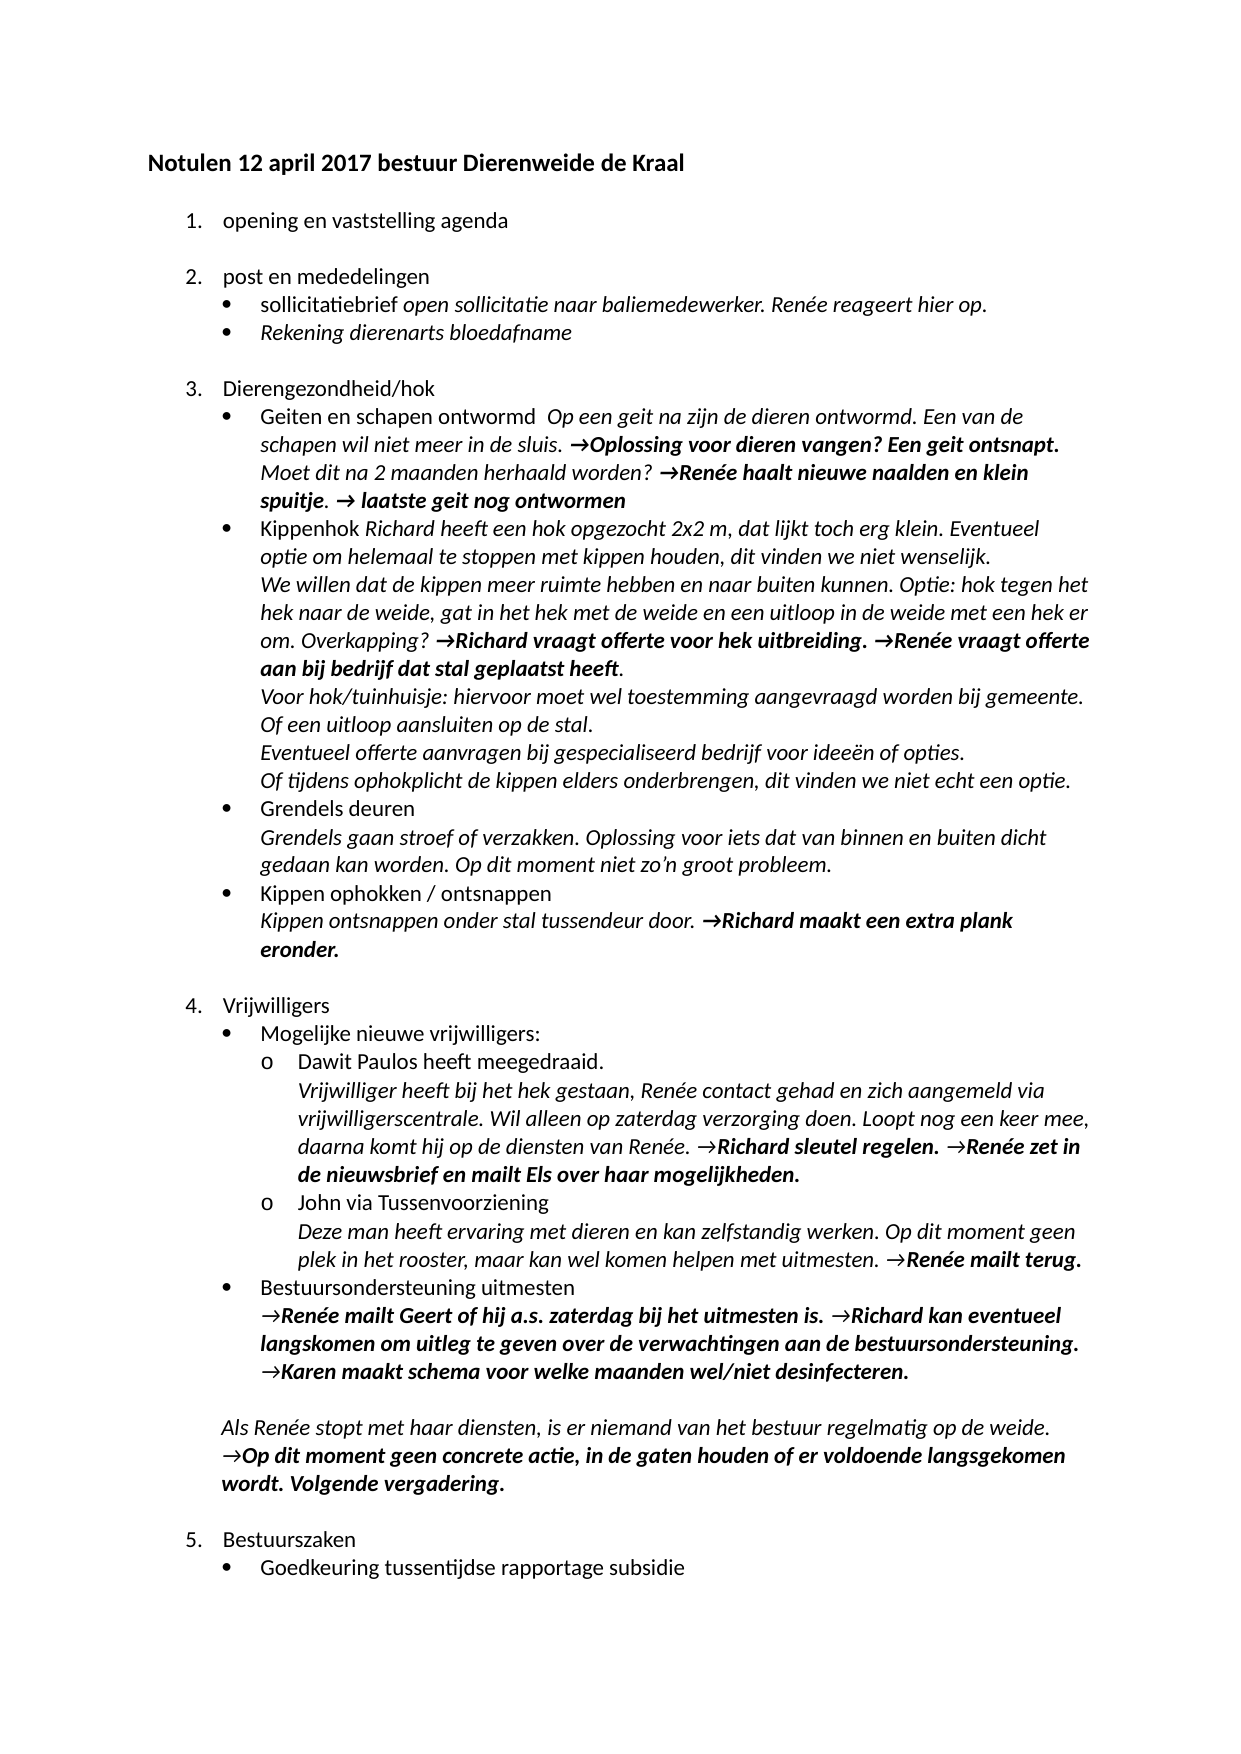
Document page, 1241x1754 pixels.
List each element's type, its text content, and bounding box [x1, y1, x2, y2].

text Eventueel offerte aanvragen bij gespecialiseerd bedrijf voor ideeën of opties. [260, 738, 1093, 767]
list Rekening dierenarts bloedafname [223, 318, 1093, 346]
list John via Tussenvoorziening [260, 1188, 1093, 1217]
list Kippenhok Richard heeft een hok opgezocht 2x2 m, dat lijkt toch erg klein. Eventueel optie om helemaal te stoppen met kippen houden, dit vinden we niet wenselijk. [223, 514, 1093, 570]
text Grendels gaan stroef of verzakken. Oplossing voor iets dat van binnen en buiten dicht gedaan kan worden. Op dit moment niet zo’n groot probleem. [260, 823, 1093, 879]
text Kippen ontsnappen onder stal tussendeur door. →Richard maakt een extra plank eronder. [260, 907, 1093, 963]
list Vrijwilliger heeft bij het hek gestaan, Renée contact gehad en zich aangemeld via vrijwilligerscentrale. Wil alleen op zaterdag verzorging doen. Loopt nog een keer mee, daarna komt hij op de diensten van Renée. →Richard sleutel regelen. →Renée zet in de nieuwsbrief en mailt Els over haar mogelijkheden. [298, 1076, 1093, 1188]
list Dierengezondheid/hok [185, 374, 1093, 402]
text →Karen maakt schema voor welke maanden wel/niet desinfecteren. [260, 1357, 1093, 1385]
text We willen dat de kippen meer ruimte hebben en naar buiten kunnen. Optie: hok tegen het hek naar de weide, gat in het hek met de weide en een uitloop in de weide met een hek er om. Overkapping? →Richard vraagt offerte voor hek uitbreiding. →Renée vraagt offerte aan bij bedrijf dat stal geplaatst heeft. [260, 570, 1093, 682]
list Bestuursondersteuning uitmesten [223, 1273, 1093, 1301]
text Notulen 12 april 2017 bestuur Dierenweide de Kraal [148, 148, 1093, 178]
list Kippen ophokken / ontsnappen [223, 879, 1093, 907]
list post en mededelingen [185, 262, 1093, 290]
list Geiten en schapen ontwormd Op een geit na zijn de dieren ontwormd. Een van de schapen wil niet meer in de sluis. →Oplossing voor dieren vangen? Een geit ontsnapt. Moet dit na 2 maanden herhaald worden? →Renée haalt nieuwe naalden en klein spuitje. → laatste geit nog ontwormen [223, 402, 1093, 514]
list Vrijwilligers [185, 991, 1093, 1019]
text Of een uitloop aansluiten op de stal. [260, 711, 1093, 738]
text Als Renée stopt met haar diensten, is er niemand van het bestuur regelmatig op de weide. →Op dit moment geen concrete actie, in de gaten houden of er voldoende langsgekomen wordt. Volgende vergadering. [221, 1413, 1093, 1497]
list Bestuurszaken [185, 1525, 1093, 1553]
list Deze man heeft ervaring met dieren en kan zelfstandig werken. Op dit moment geen plek in het rooster, maar kan wel komen helpen met uitmesten. →Renée mailt terug. [298, 1217, 1093, 1273]
text Voor hok/tuinhuisje: hiervoor moet wel toestemming aangevraagd worden bij gemeente. [260, 682, 1093, 711]
list Goedkeuring tussentijdse rapportage subsidie [223, 1553, 1093, 1581]
list Grendels deuren [223, 794, 1093, 823]
list opening en vaststelling agenda [185, 206, 1093, 234]
text →Renée mailt Geert of hij a.s. zaterdag bij het uitmesten is. →Richard kan eventueel langskomen om uitleg te geven over de verwachtingen aan de bestuursondersteuning. [260, 1301, 1093, 1357]
list sollicitatiebrief open sollicitatie naar baliemedewerker. Renée reageert hier op. [223, 290, 1093, 318]
list Mogelijke nieuwe vrijwilligers: [223, 1019, 1093, 1047]
list Dawit Paulos heeft meegedraaid. [260, 1047, 1093, 1076]
text Of tijdens ophokplicht de kippen elders onderbrengen, dit vinden we niet echt een optie. [260, 767, 1093, 794]
